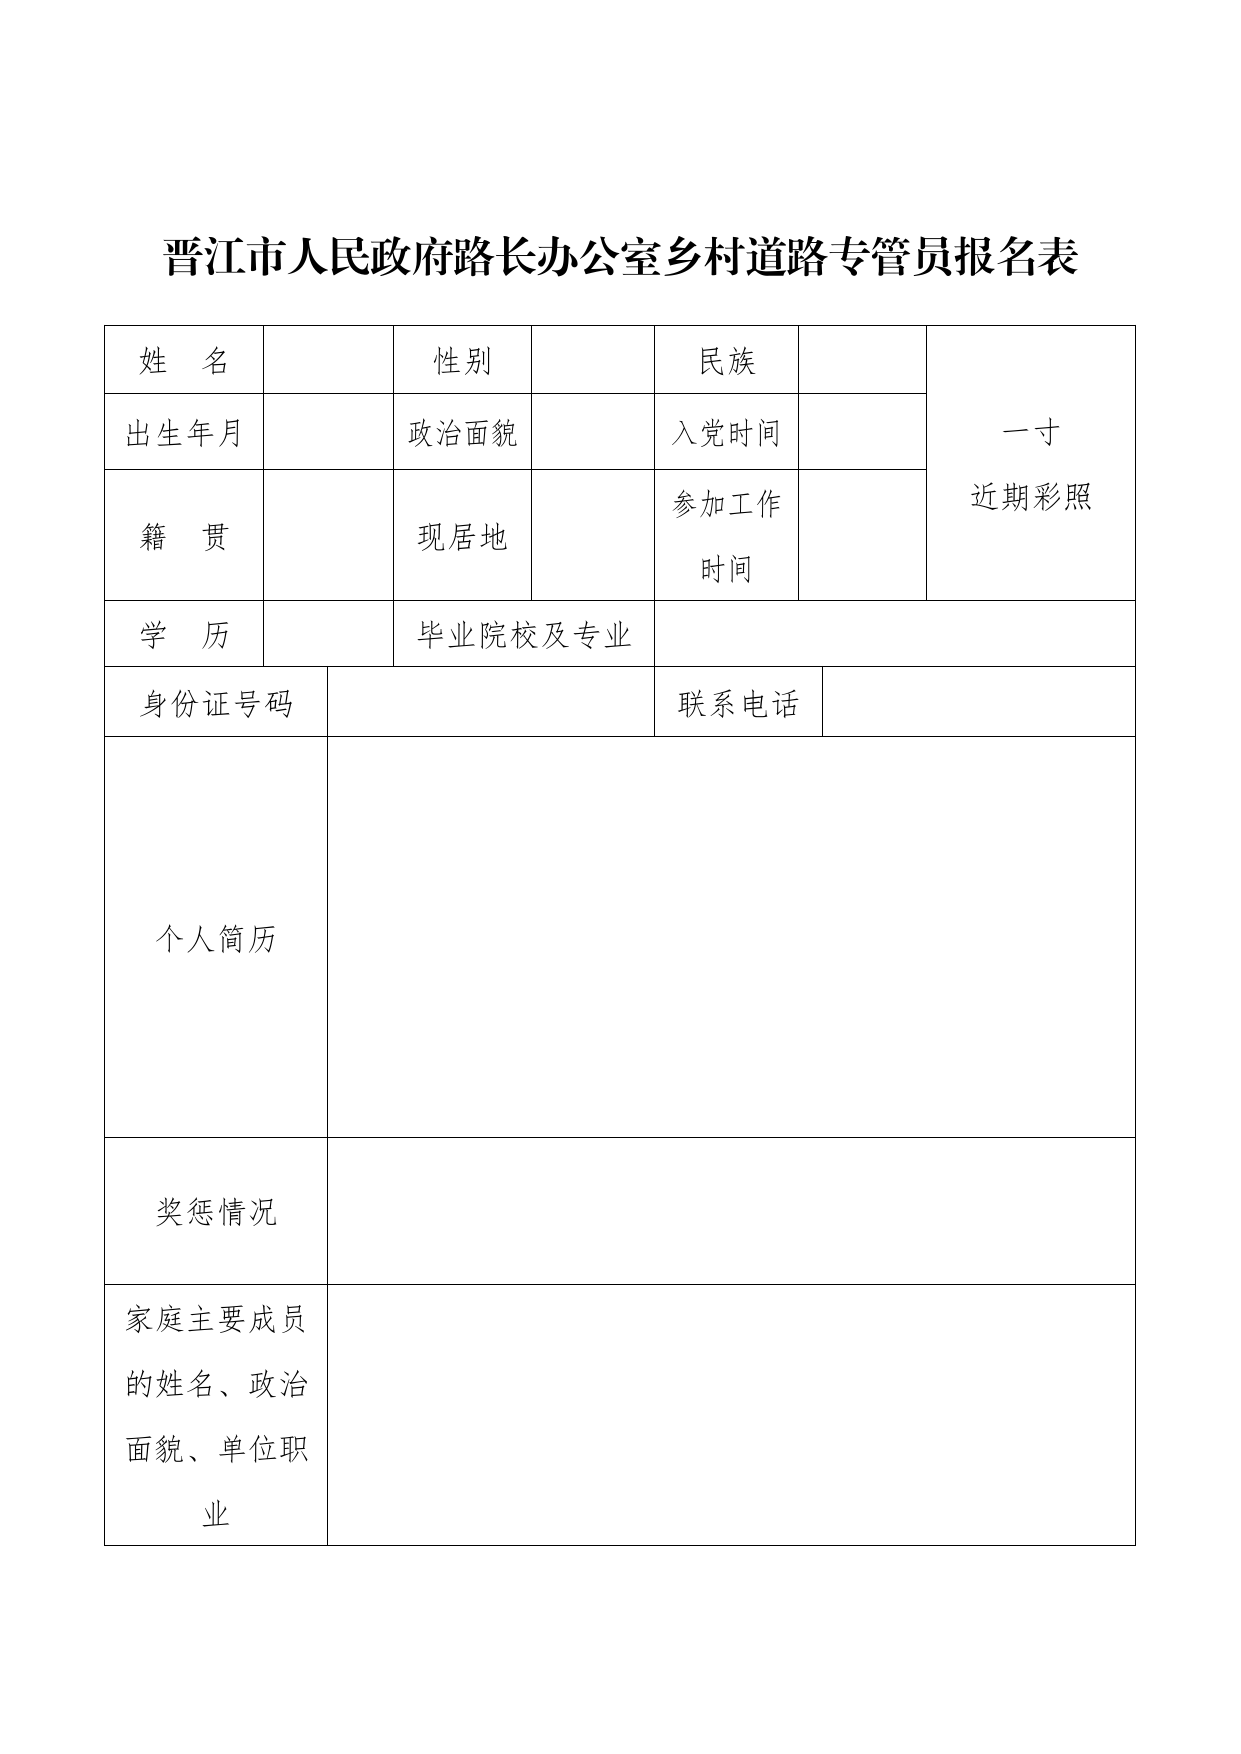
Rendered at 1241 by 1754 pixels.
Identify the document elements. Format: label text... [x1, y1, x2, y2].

table_cell [328, 667, 654, 736]
table_cell 家庭主要成员的姓名、政治面貌、单位职业 [105, 1285, 327, 1544]
table_cell [328, 1285, 1135, 1544]
table_cell [532, 394, 654, 469]
table_cell 现居地 [394, 470, 531, 600]
table_cell 联系电话 [655, 667, 822, 736]
text 晋江市人民政府路长办公室乡村道路专管员报名表 [148, 227, 1093, 292]
table_cell 入党时间 [655, 394, 798, 469]
table_cell [264, 470, 393, 600]
table_cell [655, 601, 1135, 666]
table_header [264, 326, 393, 393]
table_header 一寸 近期彩照 [927, 326, 1135, 600]
table_cell [799, 470, 926, 600]
table_header [799, 326, 926, 393]
table_cell [264, 601, 393, 666]
table_cell 政治面貌 [394, 394, 531, 469]
table_cell [328, 737, 1135, 1137]
table_cell 身份证号码 [105, 667, 327, 736]
table_cell [823, 667, 1135, 736]
table_cell 个人简历 [105, 737, 327, 1137]
table_cell 籍 贯 [105, 470, 263, 600]
table_header 性别 [394, 326, 531, 393]
table_cell 学 历 [105, 601, 263, 666]
table_cell 奖惩情况 [105, 1138, 327, 1283]
table_cell [532, 470, 654, 600]
table_header 民族 [655, 326, 798, 393]
table_header [532, 326, 654, 393]
table_cell [264, 394, 393, 469]
table_header 姓 名 [105, 326, 263, 393]
table_cell 参加工作时间 [655, 470, 798, 600]
table_cell 出生年月 [105, 394, 263, 469]
table_cell 毕业院校及专业 [394, 601, 654, 666]
table_cell [799, 394, 926, 469]
table_cell [328, 1138, 1135, 1283]
